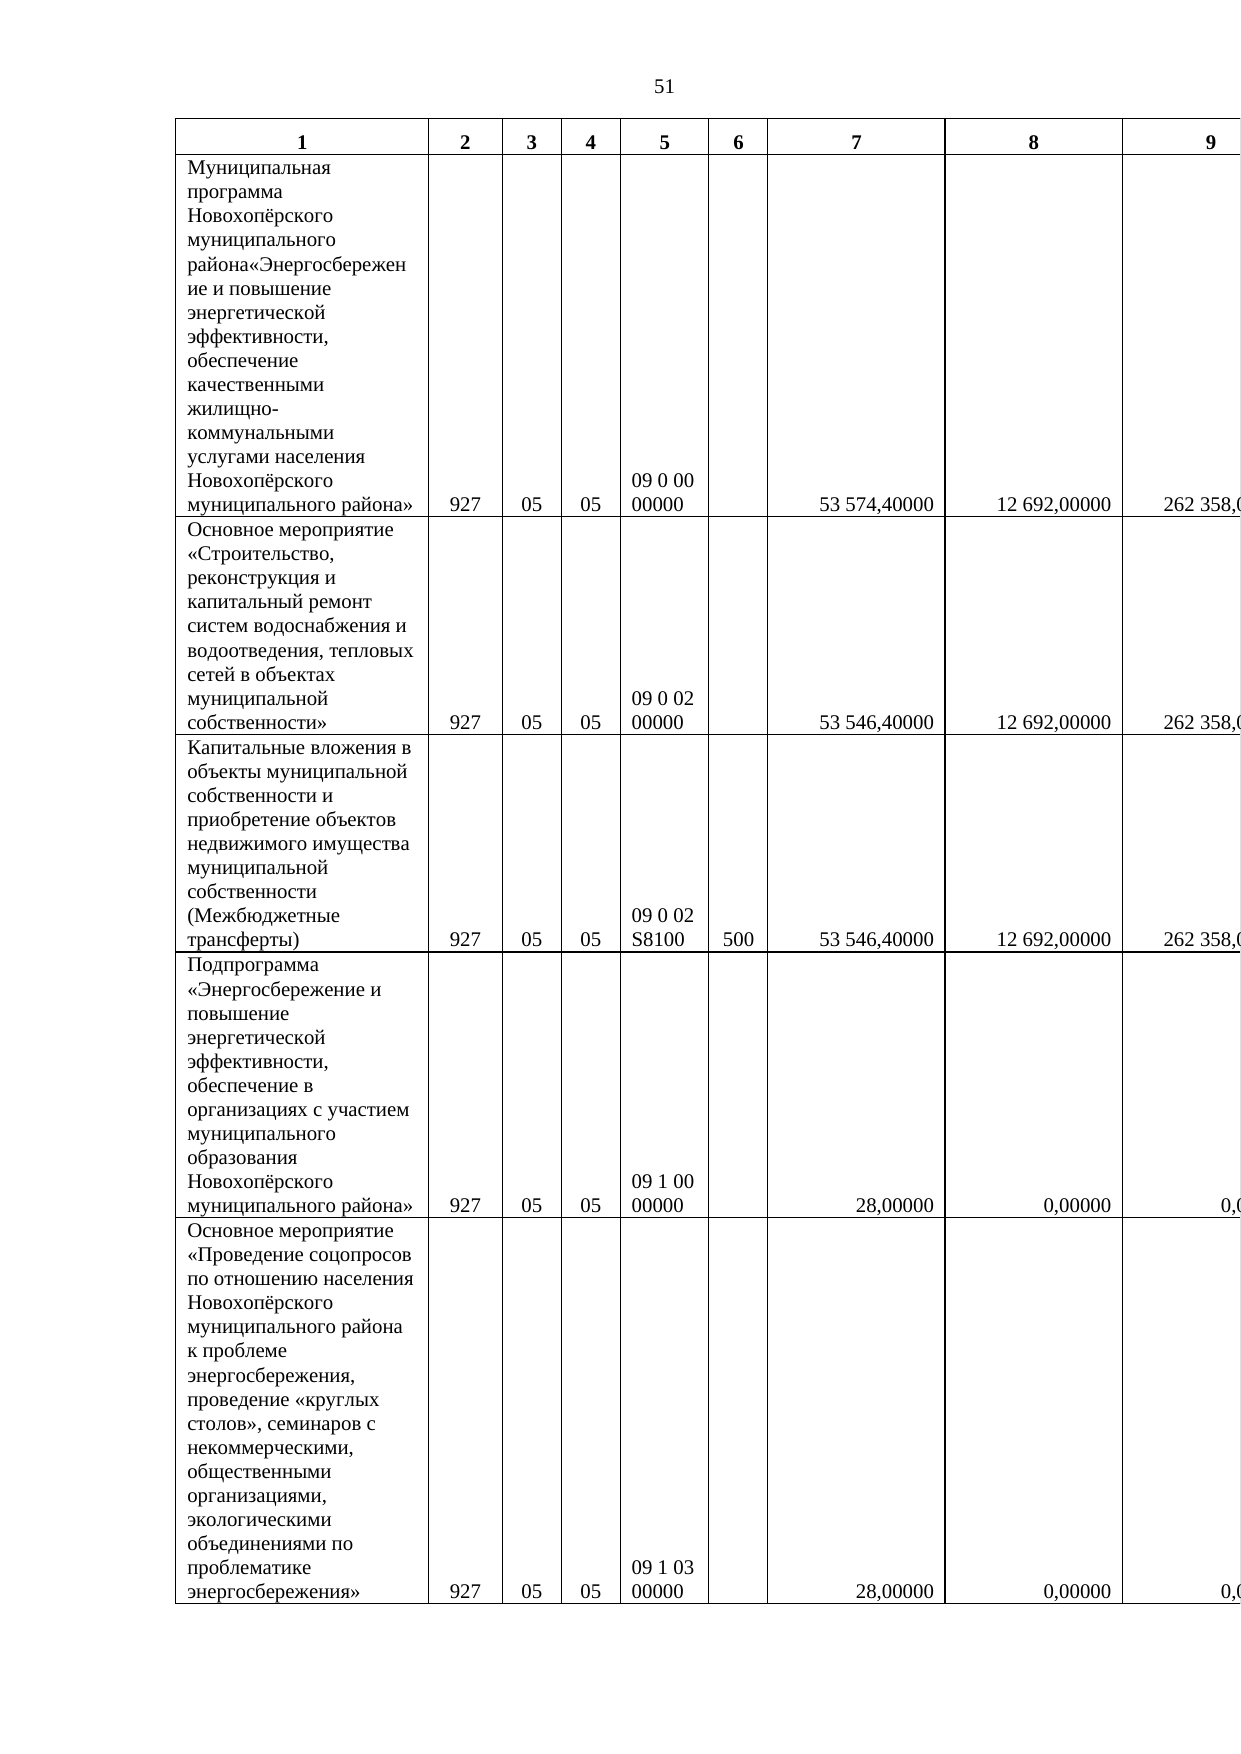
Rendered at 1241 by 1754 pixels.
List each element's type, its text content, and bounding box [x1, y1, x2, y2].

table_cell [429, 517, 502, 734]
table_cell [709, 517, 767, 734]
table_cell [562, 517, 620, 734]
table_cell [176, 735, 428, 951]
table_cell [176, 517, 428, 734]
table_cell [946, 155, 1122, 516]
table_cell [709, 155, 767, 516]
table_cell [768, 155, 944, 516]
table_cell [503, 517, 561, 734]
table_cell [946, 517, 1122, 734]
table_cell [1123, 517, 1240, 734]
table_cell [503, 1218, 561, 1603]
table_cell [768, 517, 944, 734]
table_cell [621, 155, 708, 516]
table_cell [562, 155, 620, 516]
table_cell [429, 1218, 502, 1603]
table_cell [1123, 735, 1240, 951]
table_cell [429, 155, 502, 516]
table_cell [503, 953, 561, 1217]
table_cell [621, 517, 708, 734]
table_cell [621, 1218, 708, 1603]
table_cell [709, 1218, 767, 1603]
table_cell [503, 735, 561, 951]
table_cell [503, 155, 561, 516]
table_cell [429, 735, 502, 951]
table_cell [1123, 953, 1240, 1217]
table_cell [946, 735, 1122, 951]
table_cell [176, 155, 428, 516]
table_header 4 [562, 119, 620, 154]
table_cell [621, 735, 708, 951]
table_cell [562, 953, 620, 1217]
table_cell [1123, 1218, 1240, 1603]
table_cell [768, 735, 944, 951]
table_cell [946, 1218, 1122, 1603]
table_header 6 [709, 119, 767, 154]
table_header 9 [1123, 119, 1240, 154]
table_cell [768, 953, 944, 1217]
table_header 8 [946, 119, 1122, 154]
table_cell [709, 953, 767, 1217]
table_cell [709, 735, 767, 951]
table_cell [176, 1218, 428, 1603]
table_header 3 [503, 119, 561, 154]
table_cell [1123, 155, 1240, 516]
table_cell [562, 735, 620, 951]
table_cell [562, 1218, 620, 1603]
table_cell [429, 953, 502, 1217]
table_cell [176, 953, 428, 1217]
table_header 5 [621, 119, 708, 154]
table_header 1 [176, 119, 428, 154]
table_header 7 [768, 119, 944, 154]
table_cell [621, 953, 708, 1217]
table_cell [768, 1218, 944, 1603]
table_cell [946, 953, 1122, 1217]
table_header 2 [429, 119, 502, 154]
